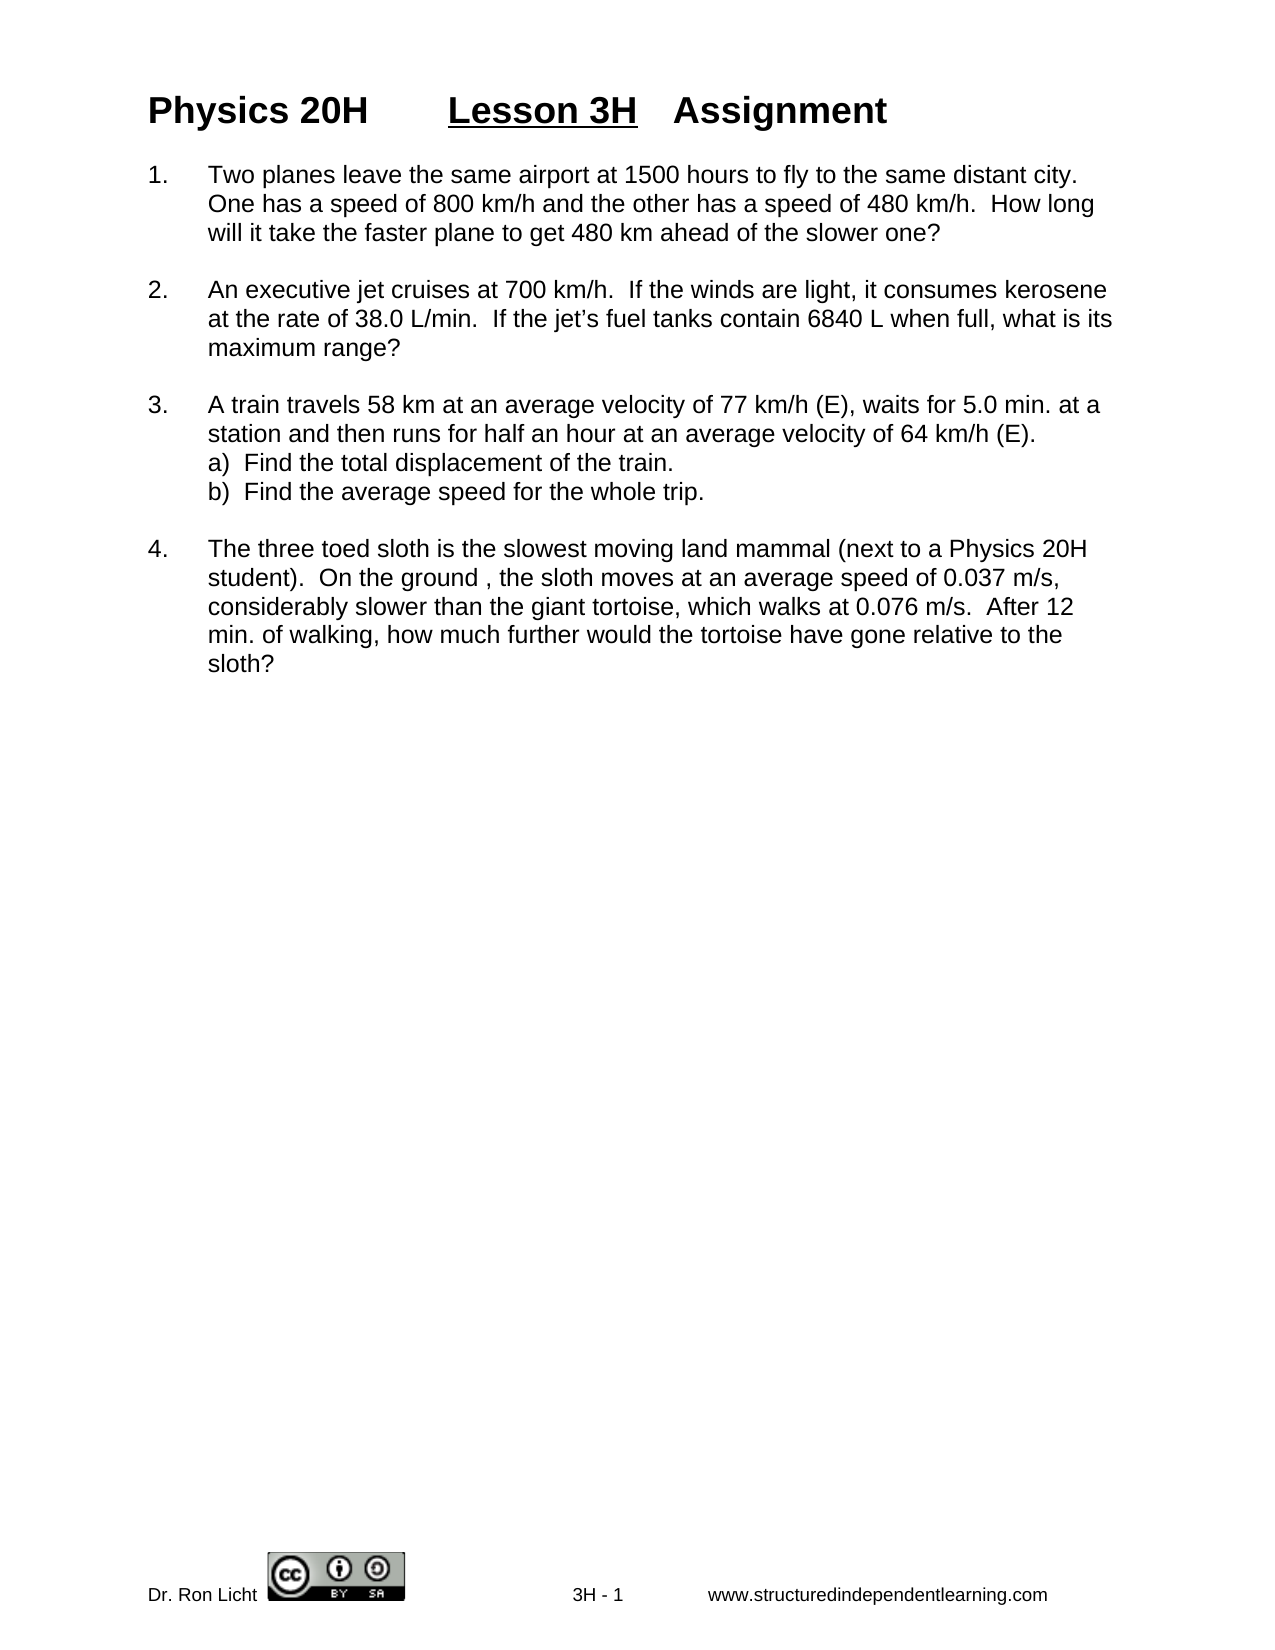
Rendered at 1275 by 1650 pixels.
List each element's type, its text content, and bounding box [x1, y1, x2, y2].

text b) Find the average speed for the whole trip. [148, 477, 1127, 506]
list An executive jet cruises at 700 km/h. If the winds are light, it consumes kerosene at the rate of 38.0 L/min. If the jet’s fuel tanks contain 6840 L when full, what is its maximum range? [148, 276, 1127, 362]
picture [267, 1552, 406, 1601]
list The three toed sloth is the slowest moving land mammal (next to a Physics 20H student). On the ground , the sloth moves at an average speed of 0.037 m/s, considerably slower than the giant tortoise, which walks at 0.076 m/s. After 12 min. of walking, how much further would the tortoise have gone relative to the sloth? [148, 534, 1127, 678]
list A train travels 58 km at an average velocity of 77 km/h (E), waits for 5.0 min. at a station and then runs for half an hour at an average velocity of 64 km/h (E). [148, 391, 1127, 448]
text a) Find the total displacement of the train. [148, 448, 1127, 477]
list Two planes leave the same airport at 1500 hours to fly to the same distant city. One has a speed of 800 km/h and the other has a speed of 480 km/h. How long will it take the faster plane to get 480 km ahead of the slower one? [148, 161, 1127, 247]
text Physics 20H Lesson 3H Assignment [148, 89, 1127, 132]
